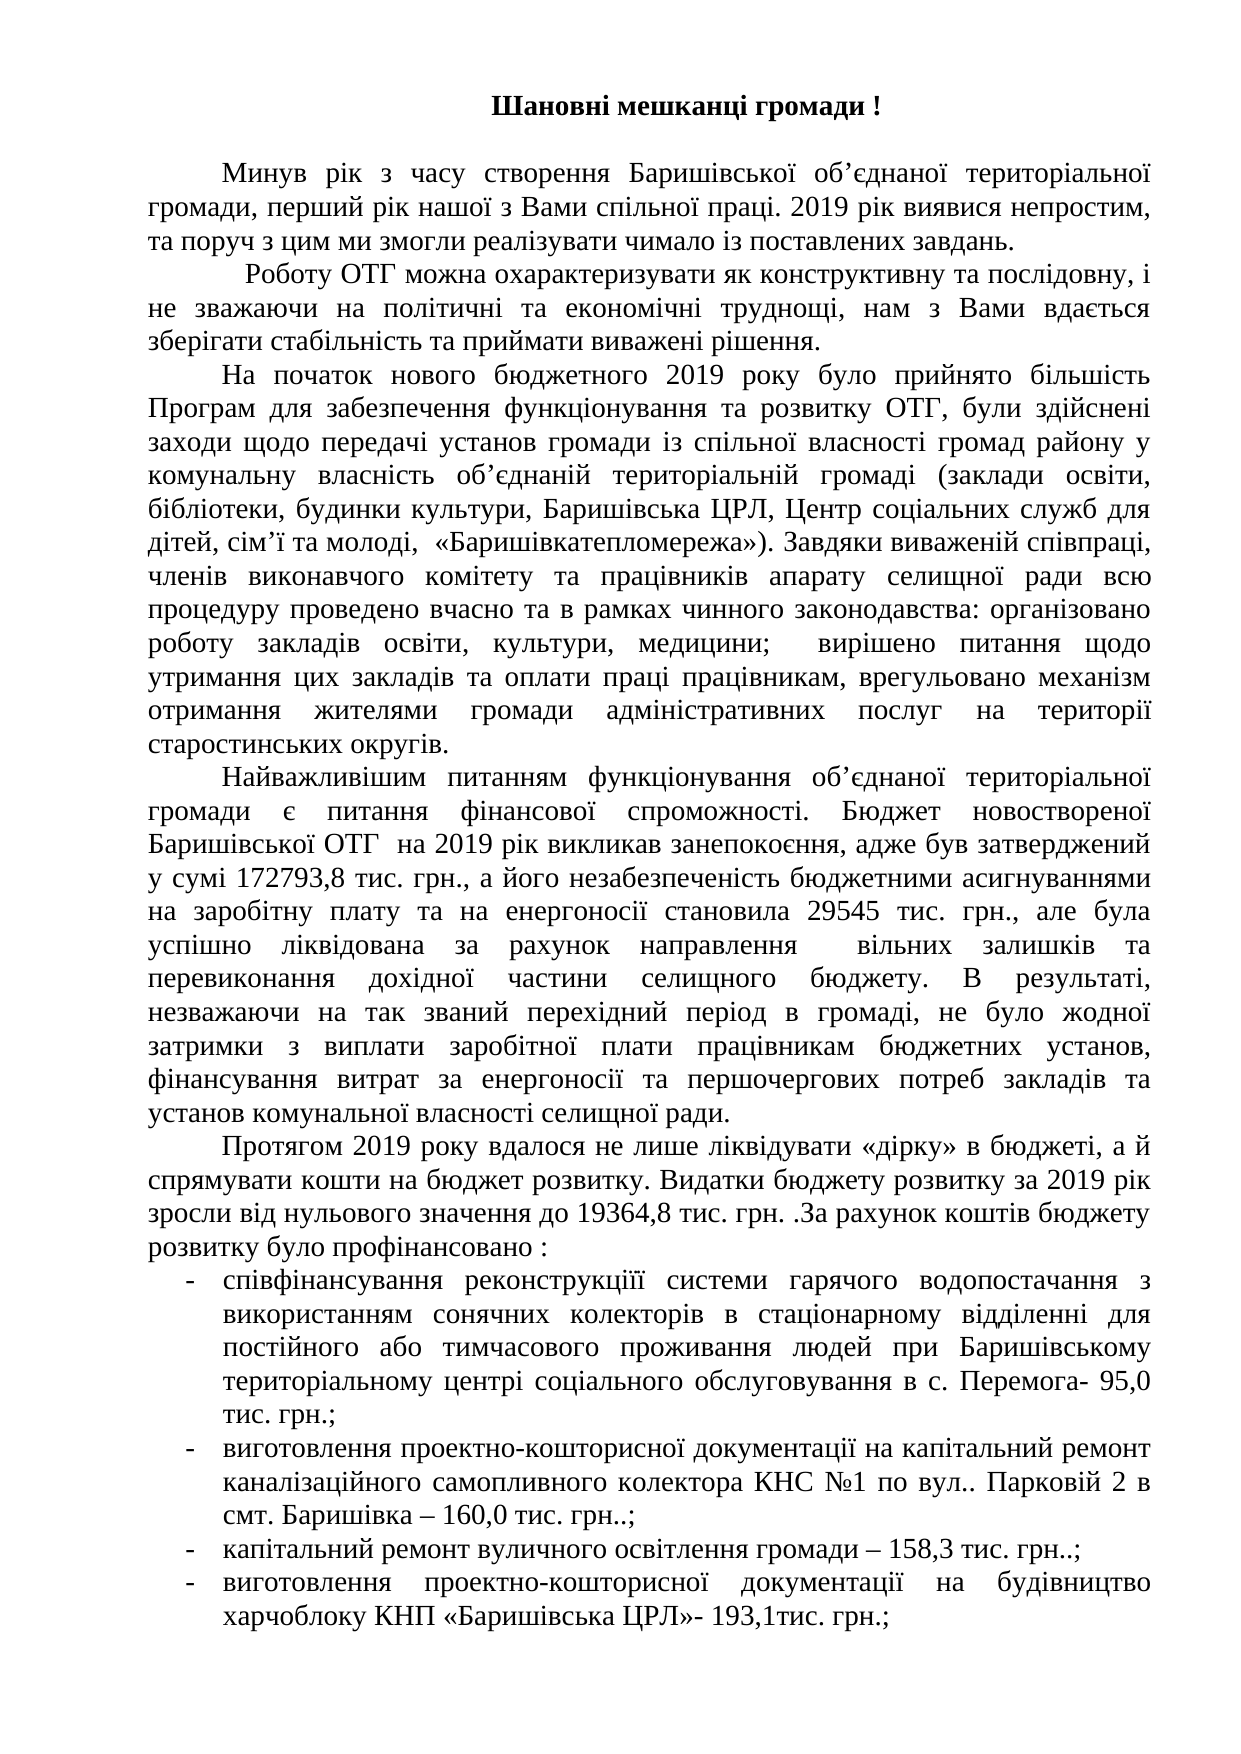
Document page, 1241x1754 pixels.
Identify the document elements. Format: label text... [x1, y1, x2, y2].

text На початок нового бюджетного 2019 року було прийнято більшість Програм для забезпечення функціонування та розвитку ОТГ, були здійснені заходи щодо передачі установ громади із спільної власності громад району у комунальну власність об’єднаній територіальній громаді (заклади освіти, бібліотеки, будинки культури, Баришівська ЦРЛ, Центр соціальних служб для дітей, сім’ї та молоді, «Баришівкатепломережа»). Завдяки виваженій співпраці, членів виконавчого комітету та працівників апарату селищної ради всю процедуру проведено вчасно та в рамках чинного законодавства: організовано роботу закладів освіти, культури, медицини; вирішено питання щодо утримання цих закладів та оплати праці працівникам, врегульовано механізм отримання жителями громади адміністративних послуг на території старостинських округів. [148, 357, 1152, 759]
text Протягом 2019 року вдалося не лише ліквідувати «дірку» в бюджеті, а й спрямувати кошти на бюджет розвитку. Видатки бюджету розвитку за 2019 рік зросли від нульового значення до 19364,8 тис. грн. .За рахунок коштів бюджету розвитку було профінансовано : [148, 1128, 1152, 1262]
list виготовлення проектно-кошторисної документації на капітальний ремонт каналізаційного самопливного колектора КНС №1 по вул.. Парковій 2 в смт. Баришівка – 160,0 тис. грн..; [185, 1430, 1152, 1531]
text Роботу ОТГ можна охарактеризувати як конструктивну та послідовну, і не зважаючи на політичні та економічні труднощі, нам з Вами вдається зберігати стабільність та приймати виважені рішення. [148, 256, 1152, 357]
text Найважливішим питанням функціонування об’єднаної територіальної громади є питання фінансової спроможності. Бюджет новоствореної Баришівської ОТГ на 2019 рік викликав занепокоєння, адже був затверджений у сумі 172793,8 тис. грн., а його незабезпеченість бюджетними асигнуваннями на заробітну плату та на енергоносії становила 29545 тис. грн., але була успішно ліквідована за рахунок направлення вільних залишків та перевиконання дохідної частини селищного бюджету. В результаті, незважаючи на так званий перехідний період в громаді, не було жодної затримки з виплати заробітної плати працівникам бюджетних установ, фінансування витрат за енергоносії та першочергових потреб закладів та установ комунальної власності селищної ради. [148, 759, 1152, 1128]
list виготовлення проектно-кошторисної документації на будівництво харчоблоку КНП «Баришівська ЦРЛ»- 193,1тис. грн.; [185, 1564, 1152, 1631]
text Минув рік з часу створення Баришівської об’єднаної територіальної громади, перший рік нашої з Вами спільної праці. 2019 рік виявися непростим, та поруч з цим ми змогли реалізувати чимало із поставлених завдань. [148, 156, 1152, 256]
list капітальний ремонт вуличного освітлення громади – 158,3 тис. грн..; [185, 1531, 1152, 1564]
text Шановні мешканці громади ! [148, 88, 1152, 122]
list співфінансування реконструкціїї системи гарячого водопостачання з використанням сонячних колекторів в стаціонарному відділенні для постійного або тимчасового проживання людей при Баришівському територіальному центрі соціального обслуговування в с. Перемога- 95,0 тис. грн.; [185, 1262, 1152, 1430]
